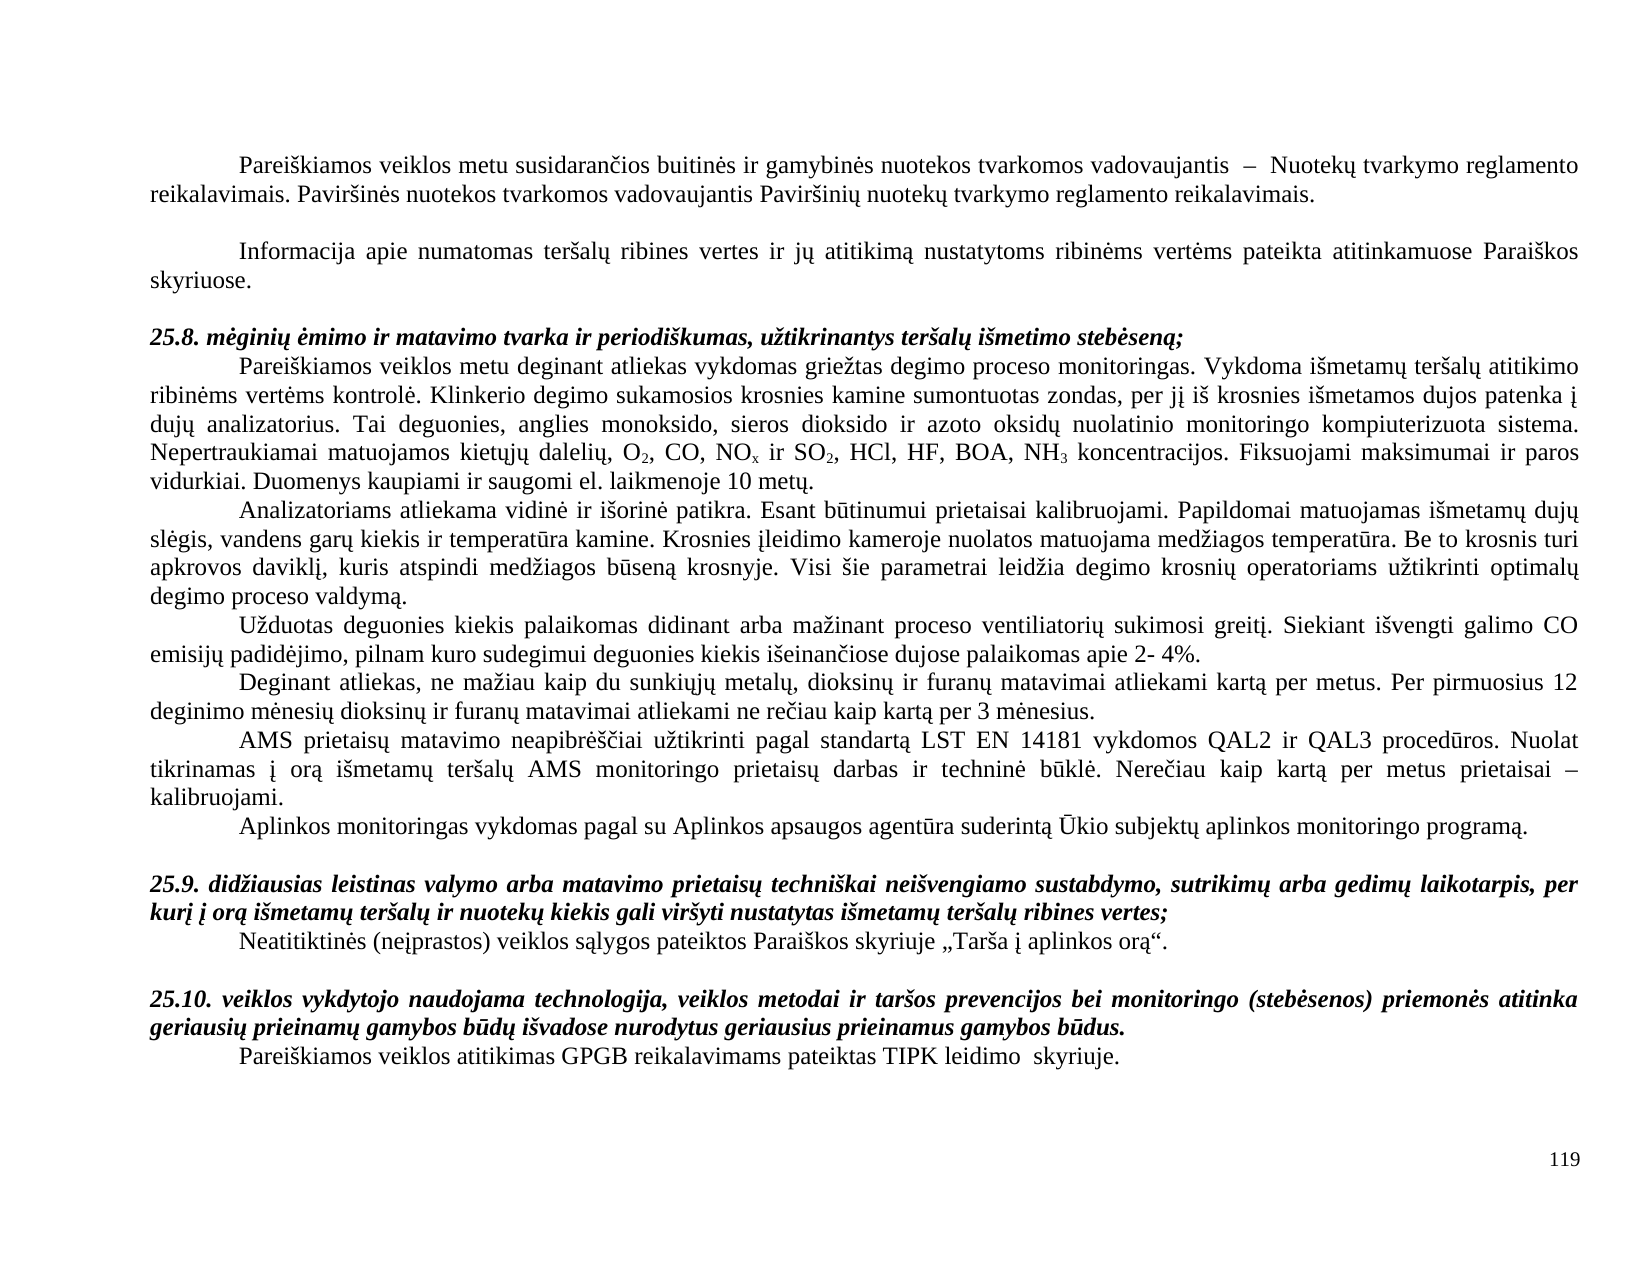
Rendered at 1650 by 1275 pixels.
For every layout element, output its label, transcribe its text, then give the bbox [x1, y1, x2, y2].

text Aplinkos monitoringas vykdomas pagal su Aplinkos apsaugos agentūra suderintą Ūkio subjektų aplinkos monitoringo programą. [150, 811, 1580, 840]
text Pareiškiamos veiklos metu susidarančios buitinės ir gamybinės nuotekos tvarkomos vadovaujantis – Nuotekų tvarkymo reglamento reikalavimais. Paviršinės nuotekos tvarkomos vadovaujantis Paviršinių nuotekų tvarkymo reglamento reikalavimais. [150, 150, 1580, 207]
text AMS prietaisų matavimo neapibrėščiai užtikrinti pagal standartą LST EN 14181 vykdomos QAL2 ir QAL3 procedūros. Nuolat tikrinamas į orą išmetamų teršalų AMS monitoringo prietaisų darbas ir techninė būklė. Nerečiau kaip kartą per metus prietaisai – kalibruojami. [150, 725, 1580, 811]
text 25.8. mėginių ėmimo ir matavimo tvarka ir periodiškumas, užtikrinantys teršalų išmetimo stebėseną; [150, 322, 1580, 351]
text 25.9. didžiausias leistinas valymo arba matavimo prietaisų techniškai neišvengiamo sustabdymo, sutrikimų arba gedimų laikotarpis, per kurį į orą išmetamų teršalų ir nuotekų kiekis gali viršyti nustatytas išmetamų teršalų ribines vertes; [150, 869, 1580, 926]
text Analizatoriams atliekama vidinė ir išorinė patikra. Esant būtinumui prietaisai kalibruojami. Papildomai matuojamas išmetamų dujų slėgis, vandens garų kiekis ir temperatūra kamine. Krosnies įleidimo kameroje nuolatos matuojama medžiagos temperatūra. Be to krosnis turi apkrovos daviklį, kuris atspindi medžiagos būseną krosnyje. Visi šie parametrai leidžia degimo krosnių operatoriams užtikrinti optimalų degimo proceso valdymą. [150, 495, 1580, 610]
text Pareiškiamos veiklos atitikimas GPGB reikalavimams pateiktas TIPK leidimo skyriuje. [150, 1041, 1580, 1070]
text Neatitiktinės (neįprastos) veiklos sąlygos pateiktos Paraiškos skyriuje „Tarša į aplinkos orą“. [150, 926, 1580, 955]
text 25.10. veiklos vykdytojo naudojama technologija, veiklos metodai ir taršos prevencijos bei monitoringo (stebėsenos) priemonės atitinka geriausių prieinamų gamybos būdų išvadose nurodytus geriausius prieinamus gamybos būdus. [150, 984, 1580, 1041]
text Informacija apie numatomas teršalų ribines vertes ir jų atitikimą nustatytoms ribinėms vertėms pateikta atitinkamuose Paraiškos skyriuose. [150, 236, 1580, 294]
text Užduotas deguonies kiekis palaikomas didinant arba mažinant proceso ventiliatorių sukimosi greitį. Siekiant išvengti galimo CO emisijų padidėjimo, pilnam kuro sudegimui deguonies kiekis išeinančiose dujose palaikomas apie 2- 4%. [150, 610, 1580, 667]
text Deginant atliekas, ne mažiau kaip du sunkiųjų metalų, dioksinų ir furanų matavimai atliekami kartą per metus. Per pirmuosius 12 deginimo mėnesių dioksinų ir furanų matavimai atliekami ne rečiau kaip kartą per 3 mėnesius. [150, 667, 1580, 725]
text Pareiškiamos veiklos metu deginant atliekas vykdomas griežtas degimo proceso monitoringas. Vykdoma išmetamų teršalų atitikimo ribinėms vertėms kontrolė. Klinkerio degimo sukamosios krosnies kamine sumontuotas zondas, per jį iš krosnies išmetamos dujos patenka į dujų analizatorius. Tai deguonies, anglies monoksido, sieros dioksido ir azoto oksidų nuolatinio monitoringo kompiuterizuota sistema. Nepertraukiamai matuojamos kietųjų dalelių, O2, CO, NOx ir SO2, HCl, HF, BOA, NH3 koncentracijos. Fiksuojami maksimumai ir paros vidurkiai. Duomenys kaupiami ir saugomi el. laikmenoje 10 metų. [150, 351, 1580, 495]
